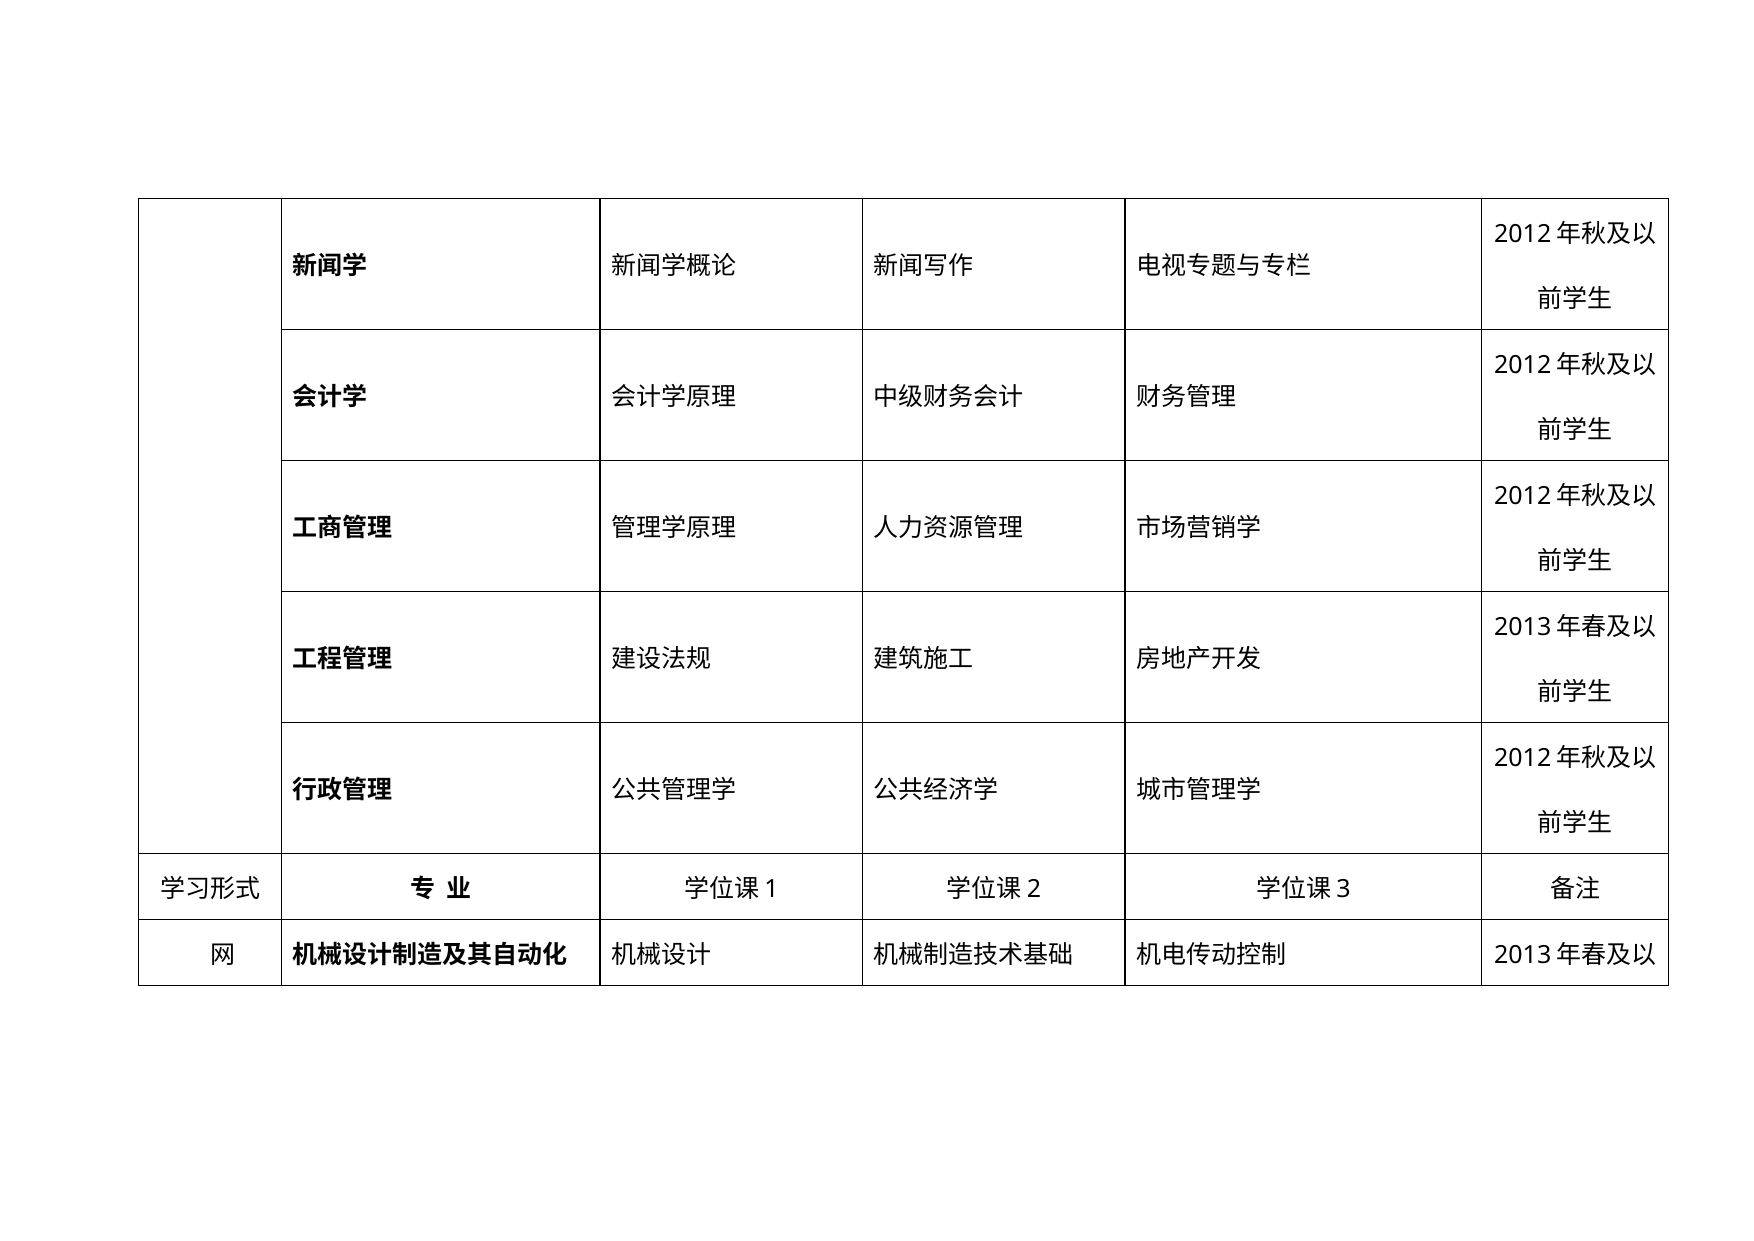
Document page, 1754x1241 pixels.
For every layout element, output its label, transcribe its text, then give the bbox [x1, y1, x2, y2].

table_cell 机械制造技术基础 [863, 920, 1124, 985]
table_cell 2012年秋及以前学生 [1482, 330, 1668, 460]
table_cell 专 业 [282, 854, 599, 919]
table_cell 房地产开发 [1126, 592, 1481, 722]
table_cell 会计学原理 [601, 330, 862, 460]
table_cell 中级财务会计 [863, 330, 1124, 460]
table_cell 学位课1 [601, 854, 862, 919]
table_cell 工程管理 [282, 592, 599, 722]
table_cell 建设法规 [601, 592, 862, 722]
table_cell 工商管理 [282, 461, 599, 591]
table_cell 学位课2 [863, 854, 1124, 919]
table_cell 2013年春及以前学生 [1482, 592, 1668, 722]
table_cell 人力资源管理 [863, 461, 1124, 591]
table_cell 学习形式 [139, 854, 281, 919]
table_cell 管理学原理 [601, 461, 862, 591]
table_cell 机械设计制造及其自动化 [282, 920, 599, 985]
table_cell 2012年秋及以前学生 [1482, 723, 1668, 853]
table_cell 2012年秋及以前学生 [1482, 461, 1668, 591]
table_cell 学位课3 [1126, 854, 1481, 919]
table_cell 城市管理学 [1126, 723, 1481, 853]
table_cell 行政管理 [282, 723, 599, 853]
table_cell 电视专题与专栏 [1126, 199, 1481, 329]
table_cell 机械设计 [601, 920, 862, 985]
table_cell 市场营销学 [1126, 461, 1481, 591]
table_cell 2013年春及以后学生 [1482, 920, 1668, 985]
table_cell 新闻学 [282, 199, 599, 329]
table_cell 公共管理学 [601, 723, 862, 853]
table_cell 新闻写作 [863, 199, 1124, 329]
table_cell 新闻学概论 [601, 199, 862, 329]
table_cell 网 络 教 育 [139, 920, 281, 985]
table_cell 建筑施工 [863, 592, 1124, 722]
table_cell 机电传动控制 [1126, 920, 1481, 985]
table_cell 公共经济学 [863, 723, 1124, 853]
table_cell 会计学 [282, 330, 599, 460]
table_cell 财务管理 [1126, 330, 1481, 460]
table_cell 备注 [1482, 854, 1668, 919]
table_cell 2012年秋及以前学生 [1482, 199, 1668, 329]
